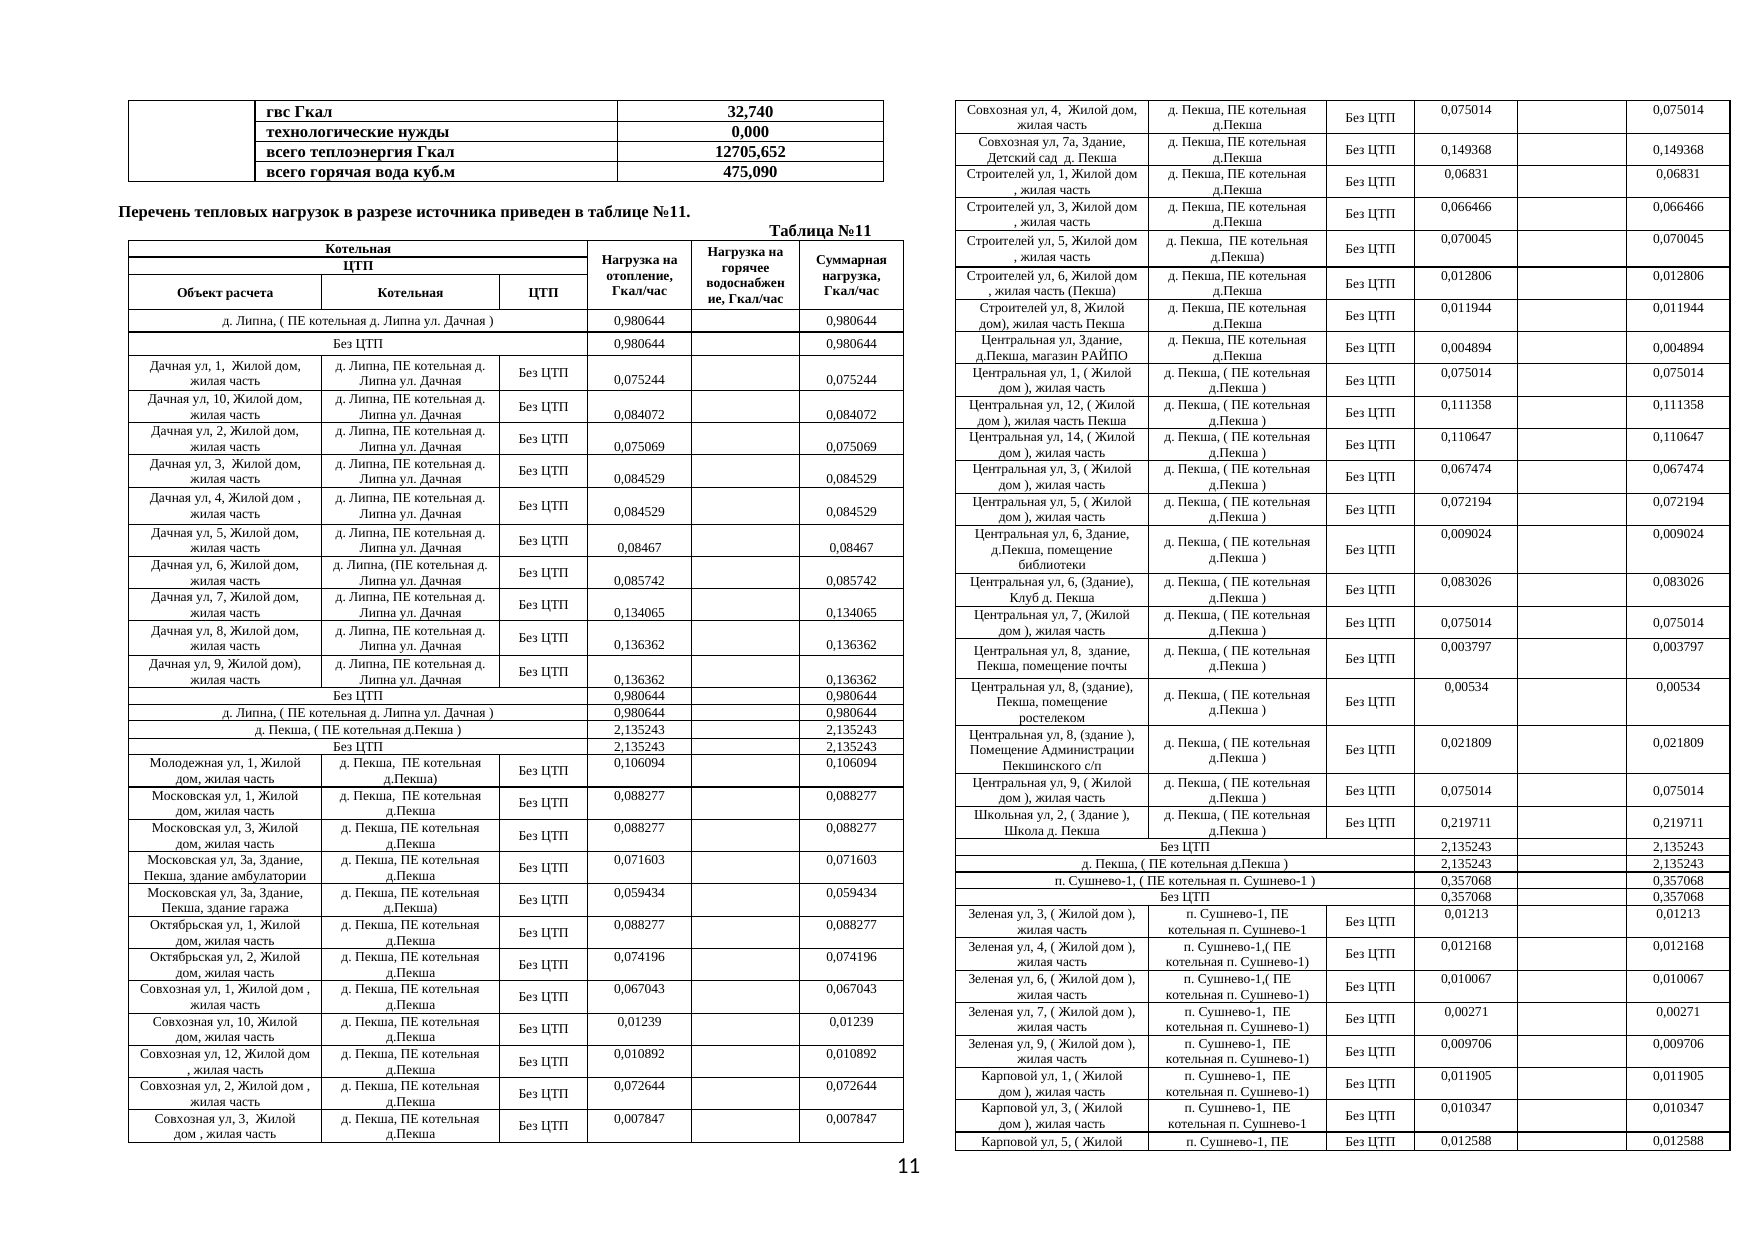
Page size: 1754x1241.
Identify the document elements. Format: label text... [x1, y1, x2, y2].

table_cell [1518, 574, 1626, 606]
table_cell Без ЦТП [1327, 639, 1414, 677]
table_cell 2,135243 [800, 721, 903, 737]
table_cell Без ЦТП [500, 423, 587, 454]
table_cell 0,070045 [1415, 231, 1517, 266]
table_header Котельная [129, 241, 587, 256]
table_cell 0,088277 [588, 917, 691, 948]
table_cell 0,011944 [1627, 300, 1729, 331]
table_cell 0,075014 [1627, 774, 1729, 806]
table_cell [1518, 300, 1626, 331]
table_cell Без ЦТП [1327, 268, 1414, 299]
table_cell Без ЦТП [1327, 971, 1414, 1002]
table_cell [1518, 1003, 1626, 1034]
table_cell д. Пекша, ПЕ котельная д.Пекша [322, 820, 499, 851]
table_cell Центральная ул, 5, ( Жилой дом ), жилая часть [956, 494, 1148, 525]
table_cell Школьная ул, 2, ( Здание ), Школа д. Пекша [956, 807, 1148, 838]
table_cell 0,010067 [1415, 971, 1517, 1002]
table_cell 0,009706 [1627, 1036, 1729, 1067]
table_cell Октябрьская ул, 1, Жилой дом, жилая часть [129, 917, 321, 948]
table_cell п. Сушнево-1, ПЕ котельная п. Сушнево-1) [1149, 1036, 1326, 1067]
table_cell Строителей ул, 8, Жилой дом), жилая часть Пекша [956, 300, 1148, 331]
table_cell Без ЦТП [956, 889, 1414, 905]
table_cell 0,067474 [1627, 461, 1729, 492]
table_cell Без ЦТП [1327, 807, 1414, 838]
table_cell [1518, 198, 1626, 229]
table_cell [692, 788, 799, 819]
table_cell 0,072644 [800, 1078, 903, 1109]
table_cell [692, 820, 799, 851]
table_cell [1518, 397, 1626, 428]
table_cell Без ЦТП [500, 949, 587, 980]
table_cell 0,010067 [1627, 971, 1729, 1002]
table_cell 0,088277 [800, 820, 903, 851]
table_cell 0,066466 [1627, 198, 1729, 229]
table_cell Карповой ул, 3, ( Жилой дом ), жилая часть [956, 1100, 1148, 1131]
table_cell 0,106094 [588, 755, 691, 786]
table_cell Без ЦТП [500, 788, 587, 819]
table_cell 0,075014 [1415, 607, 1517, 638]
table_cell 0,357068 [1415, 873, 1517, 888]
table_cell 2,135243 [1627, 839, 1729, 855]
table_cell Без ЦТП [500, 1110, 587, 1142]
table_cell д. Пекша, ПЕ котельная д.Пекша [322, 949, 499, 980]
table_cell д. Пекша, ( ПЕ котельная д.Пекша ) [1149, 397, 1326, 428]
table_cell Зеленая ул, 6, ( Жилой дом ), жилая часть [956, 971, 1148, 1002]
table_cell Без ЦТП [1327, 231, 1414, 266]
table_cell 0,084529 [588, 488, 691, 523]
table_cell Без ЦТП [1327, 461, 1414, 492]
table_cell 0,000 [618, 122, 883, 141]
table_cell [692, 488, 799, 523]
table_cell Строителей ул, 1, Жилой дом , жилая часть [956, 166, 1148, 197]
table_cell 32,740 [618, 101, 883, 121]
table_cell Без ЦТП [1327, 1036, 1414, 1067]
table_cell Центральная ул, 7, (Жилой дом ), жилая часть [956, 607, 1148, 638]
table_cell [692, 656, 799, 687]
table_cell Без ЦТП [1327, 574, 1414, 606]
table_cell 12705,652 [618, 142, 883, 161]
table_cell д. Пекша, ПЕ котельная д.Пекша) [322, 755, 499, 786]
table_cell Без ЦТП [1327, 607, 1414, 638]
table_header Нагрузка на горячее водоснабжение, Гкал/час [692, 241, 799, 309]
table_cell 0,012588 [1627, 1133, 1729, 1150]
table_cell 0,084072 [588, 391, 691, 422]
table_cell 0,06831 [1627, 166, 1729, 197]
table_cell Дачная ул, 6, Жилой дом, жилая часть [129, 557, 321, 588]
table_cell 0,01213 [1415, 906, 1517, 937]
table_cell 0,00534 [1627, 679, 1729, 725]
table_cell [1518, 679, 1626, 725]
table_cell [1518, 971, 1626, 1002]
table_cell п. Сушнево-1, ПЕ котельная п. Сушнево-1 [1149, 1100, 1326, 1131]
table_cell 0,010347 [1415, 1100, 1517, 1131]
table_cell технологические нужды [256, 122, 617, 141]
table_cell [1518, 461, 1626, 492]
table_cell д. Пекша, ПЕ котельная д.Пекша [322, 852, 499, 883]
table_cell [1518, 332, 1626, 363]
table_cell д. Липна, ПЕ котельная д. Липна ул. Дачная [322, 621, 499, 655]
table_cell д. Пекша, ПЕ котельная д.Пекша [1149, 166, 1326, 197]
table_cell п. Сушнево-1, ПЕ котельная п. Сушнево-1) [1149, 1003, 1326, 1034]
table_cell [692, 949, 799, 980]
table_cell п. Сушнево-1, ПЕ котельная п. Сушнево-1 [1149, 1133, 1326, 1150]
table_cell [1518, 1133, 1626, 1150]
table_cell [1518, 429, 1626, 460]
table_cell 2,135243 [1415, 839, 1517, 855]
table_cell 0,010347 [1627, 1100, 1729, 1131]
table_cell Строителей ул, 5, Жилой дом , жилая часть [956, 231, 1148, 266]
table_cell п. Сушнево-1, ПЕ котельная п. Сушнево-1) [1149, 1068, 1326, 1099]
table_cell Центральная ул, 8, (здание), Пекша, помещение ростелеком [956, 679, 1148, 725]
table_cell Карповой ул, 1, ( Жилой дом ), жилая часть [956, 1068, 1148, 1099]
table_cell Молодежная ул, 1, Жилой дом, жилая часть [129, 755, 321, 786]
table_cell Без ЦТП [500, 820, 587, 851]
table_cell Без ЦТП [1327, 774, 1414, 806]
table_cell [692, 455, 799, 487]
table_cell [692, 884, 799, 916]
table_cell Совхозная ул, 12, Жилой дом , жилая часть [129, 1046, 321, 1077]
table_cell д. Пекша, ПЕ котельная д.Пекша [1149, 300, 1326, 331]
table_cell 0,980644 [800, 310, 903, 331]
table_cell 0,111358 [1627, 397, 1729, 428]
table_cell всего горячая вода куб.м [256, 162, 617, 181]
table_cell д. Пекша, ( ПЕ котельная д.Пекша ) [1149, 774, 1326, 806]
table_cell д. Липна, ПЕ котельная д. Липна ул. Дачная [322, 455, 499, 487]
table_cell [1518, 364, 1626, 396]
table_cell Без ЦТП [1327, 1100, 1414, 1131]
table_cell 0,357068 [1415, 889, 1517, 905]
table_cell 0,067043 [588, 981, 691, 1012]
table_cell Совхозная ул, 3, Жилой дом , жилая часть [129, 1110, 321, 1142]
table_cell Совхозная ул, 7а, Здание, Детский сад д. Пекша [956, 134, 1148, 165]
table_cell 0,059434 [588, 884, 691, 916]
table_cell Центральная ул, 3, ( Жилой дом ), жилая часть [956, 461, 1148, 492]
table_cell Без ЦТП [500, 356, 587, 390]
table_cell [692, 557, 799, 588]
table_cell 0,072194 [1415, 494, 1517, 525]
table_cell Дачная ул, 9, Жилой дом), жилая часть [129, 656, 321, 687]
table_cell 2,135243 [800, 739, 903, 754]
table_cell д. Пекша, ( ПЕ котельная д.Пекша ) [1149, 639, 1326, 677]
table_cell 0,074196 [800, 949, 903, 980]
table_cell Без ЦТП [500, 455, 587, 487]
table_cell 0,111358 [1415, 397, 1517, 428]
table_cell Без ЦТП [500, 1014, 587, 1045]
table_cell Без ЦТП [1327, 1133, 1414, 1150]
table_cell Без ЦТП [500, 525, 587, 556]
table_cell [1518, 166, 1626, 197]
table_cell Без ЦТП [1327, 397, 1414, 428]
table_cell 0,075069 [800, 423, 903, 454]
table_cell 180,009 [129, 101, 254, 181]
table_cell 0,003797 [1627, 639, 1729, 677]
table_cell 0,085742 [588, 557, 691, 588]
table_cell Без ЦТП [500, 1046, 587, 1077]
table_cell д. Пекша, ( ПЕ котельная д.Пекша ) [1149, 679, 1326, 725]
table_cell 0,074196 [588, 949, 691, 980]
table_cell д. Пекша, ПЕ котельная д.Пекша [322, 1110, 499, 1142]
table_cell Центральная ул, 6, (Здание), Клуб д. Пекша [956, 574, 1148, 606]
table_cell 0,084529 [800, 455, 903, 487]
table_cell 0,075014 [1415, 101, 1517, 133]
table_cell Без ЦТП [1327, 1068, 1414, 1099]
table_cell 0,219711 [1415, 807, 1517, 838]
table_cell Без ЦТП [1327, 198, 1414, 229]
table_cell 0,088277 [800, 788, 903, 819]
table_cell 0,075014 [1415, 774, 1517, 806]
table_cell Без ЦТП [1327, 938, 1414, 970]
table_cell [692, 852, 799, 883]
table_cell [692, 721, 799, 737]
table_cell 0,219711 [1627, 807, 1729, 838]
table_cell Без ЦТП [500, 621, 587, 655]
table_cell 0,06831 [1415, 166, 1517, 197]
table_cell 0,357068 [1627, 873, 1729, 888]
table_cell [1518, 1036, 1626, 1067]
table_cell д. Пекша, ПЕ котельная д.Пекша [322, 1046, 499, 1077]
table_cell 0,088277 [588, 820, 691, 851]
table_cell д. Липна, ПЕ котельная д. Липна ул. Дачная [322, 589, 499, 620]
table_cell 0,021809 [1627, 726, 1729, 773]
table_cell [1518, 1068, 1626, 1099]
table_cell 0,011944 [1415, 300, 1517, 331]
table_cell Без ЦТП [500, 656, 587, 687]
table_cell [1518, 839, 1626, 855]
table_cell Совхозная ул, 4, Жилой дом, жилая часть [956, 101, 1148, 133]
table_cell Дачная ул, 4, Жилой дом , жилая часть [129, 488, 321, 523]
table_cell п. Сушнево-1, ( ПЕ котельная п. Сушнево-1 ) [956, 873, 1414, 888]
table_cell Без ЦТП [1327, 300, 1414, 331]
table_cell 0,01213 [1627, 906, 1729, 937]
table_cell 0,980644 [588, 333, 691, 355]
table_cell 2,135243 [1415, 856, 1517, 871]
table_cell [692, 1078, 799, 1109]
table_cell 0,004894 [1415, 332, 1517, 363]
table_cell Без ЦТП [500, 917, 587, 948]
table_cell [692, 755, 799, 786]
table_cell 0,012806 [1415, 268, 1517, 299]
table_cell Без ЦТП [1327, 726, 1414, 773]
table_cell [692, 739, 799, 754]
table_cell 0,011905 [1415, 1068, 1517, 1099]
table_cell 0,134065 [800, 589, 903, 620]
table_cell 0,136362 [588, 656, 691, 687]
table_cell Без ЦТП [1327, 1003, 1414, 1034]
table_cell 0,357068 [1627, 889, 1729, 905]
table_cell Карповой ул, 5, ( Жилой дом ), жилая часть [956, 1133, 1148, 1150]
table_cell 0,009706 [1415, 1036, 1517, 1067]
table_cell [692, 1110, 799, 1142]
table_cell всего теплоэнергия Гкал [256, 142, 617, 161]
table_cell д. Пекша, ПЕ котельная д.Пекша [322, 981, 499, 1012]
table_cell 0,075014 [1627, 607, 1729, 638]
table_cell [1518, 231, 1626, 266]
table_cell Совхозная ул, 10, Жилой дом, жилая часть [129, 1014, 321, 1045]
table_cell 0,021809 [1415, 726, 1517, 773]
table_cell Дачная ул, 5, Жилой дом, жилая часть [129, 525, 321, 556]
table_cell д. Пекша, ( ПЕ котельная д.Пекша ) [1149, 574, 1326, 606]
table_cell 2,135243 [588, 739, 691, 754]
table_cell Без ЦТП [1327, 429, 1414, 460]
table_cell 0,009024 [1415, 526, 1517, 573]
table_cell д. Пекша, ПЕ котельная д.Пекша) [1149, 231, 1326, 266]
table_cell Без ЦТП [500, 852, 587, 883]
table_cell [692, 589, 799, 620]
table_cell 0,010892 [800, 1046, 903, 1077]
table_cell д. Пекша, ПЕ котельная д.Пекша [1149, 101, 1326, 133]
table_cell 0,136362 [800, 621, 903, 655]
table_cell [1518, 1100, 1626, 1131]
table_cell д. Липна, ( ПЕ котельная д. Липна ул. Дачная ) [129, 705, 587, 720]
table_cell 0,071603 [588, 852, 691, 883]
table_cell Без ЦТП [1327, 134, 1414, 165]
table_cell д. Пекша, ( ПЕ котельная д.Пекша ) [1149, 429, 1326, 460]
table_cell Московская ул, 3, Жилой дом, жилая часть [129, 820, 321, 851]
table_cell Без ЦТП [956, 839, 1414, 855]
text Перечень тепловых нагрузок в разрезе источника приведен в таблице №11. [118, 201, 871, 221]
table_cell [1518, 494, 1626, 525]
table_cell 0,012168 [1415, 938, 1517, 970]
table_cell Без ЦТП [129, 739, 587, 754]
table_cell Без ЦТП [1327, 494, 1414, 525]
table_cell 0,075069 [588, 423, 691, 454]
table_cell Строителей ул, 6, Жилой дом , жилая часть (Пекша) [956, 268, 1148, 299]
table_cell [692, 1014, 799, 1045]
table_cell [1518, 774, 1626, 806]
table_cell 0,012168 [1627, 938, 1729, 970]
table_cell 0,106094 [800, 755, 903, 786]
table_cell Московская ул, 3а, Здание, Пекша, здание амбулатории [129, 852, 321, 883]
table_cell Совхозная ул, 1, Жилой дом , жилая часть [129, 981, 321, 1012]
table_cell 0,072644 [588, 1078, 691, 1109]
text Таблица №11 [118, 221, 871, 240]
table_cell гвс Гкал [256, 101, 617, 121]
table_cell [1518, 268, 1626, 299]
table_cell [1518, 526, 1626, 573]
table_cell д. Пекша, ПЕ котельная д.Пекша [322, 917, 499, 948]
table_cell 475,090 [618, 162, 883, 181]
table_cell Зеленая ул, 3, ( Жилой дом ), жилая часть [956, 906, 1148, 937]
table_cell Центральная ул, 1, ( Жилой дом ), жилая часть [956, 364, 1148, 396]
table_cell д. Пекша, ( ПЕ котельная д.Пекша ) [1149, 807, 1326, 838]
table_cell [692, 688, 799, 704]
table_cell 0,088277 [800, 917, 903, 948]
table_cell Центральная ул, 12, ( Жилой дом ), жилая часть Пекша [956, 397, 1148, 428]
table_cell д. Пекша, ПЕ котельная д.Пекша [1149, 198, 1326, 229]
table_cell д. Липна, ( ПЕ котельная д. Липна ул. Дачная ) [129, 310, 587, 331]
table_cell д. Липна, ПЕ котельная д. Липна ул. Дачная [322, 525, 499, 556]
table_cell Без ЦТП [500, 884, 587, 916]
table_cell 0,980644 [588, 688, 691, 704]
table_cell ЦТП [129, 258, 587, 274]
table_cell 0,010892 [588, 1046, 691, 1077]
table_cell д. Липна, (ПЕ котельная д. Липна ул. Дачная [322, 557, 499, 588]
table_cell Дачная ул, 8, Жилой дом, жилая часть [129, 621, 321, 655]
table_cell 0,083026 [1627, 574, 1729, 606]
table_cell д. Пекша, ПЕ котельная д.Пекша [322, 788, 499, 819]
table_cell Дачная ул, 2, Жилой дом, жилая часть [129, 423, 321, 454]
table_cell 0,110647 [1627, 429, 1729, 460]
table_cell 0,084529 [588, 455, 691, 487]
table_cell Московская ул, 3а, Здание, Пекша, здание гаража [129, 884, 321, 916]
table_cell д. Пекша, ПЕ котельная д.Пекша [322, 1014, 499, 1045]
table_cell Строителей ул, 3, Жилой дом , жилая часть [956, 198, 1148, 229]
table_cell Без ЦТП [129, 333, 587, 355]
table_cell Без ЦТП [1327, 679, 1414, 725]
table_cell 0,01239 [800, 1014, 903, 1045]
table_header Суммарная нагрузка, Гкал/час [800, 241, 903, 309]
table_cell 0,007847 [800, 1110, 903, 1142]
table_cell 0,980644 [800, 688, 903, 704]
table_cell Объект расчета [129, 275, 321, 309]
table_cell 0,149368 [1415, 134, 1517, 165]
table_cell Московская ул, 1, Жилой дом, жилая часть [129, 788, 321, 819]
table_cell 0,980644 [800, 705, 903, 720]
table_cell Центральная ул, 8, (здание ), Помещение Администрации Пекшинского с/п [956, 726, 1148, 773]
table_cell [692, 423, 799, 454]
table_cell 0,149368 [1627, 134, 1729, 165]
table_cell [1518, 134, 1626, 165]
table_cell Без ЦТП [1327, 906, 1414, 937]
table_cell [692, 391, 799, 422]
table_cell [1518, 726, 1626, 773]
table_cell д. Пекша, ПЕ котельная д.Пекша [322, 1078, 499, 1109]
table_cell Без ЦТП [500, 589, 587, 620]
table_cell 0,980644 [588, 705, 691, 720]
table_cell [692, 310, 799, 331]
table_cell 0,075014 [1627, 101, 1729, 133]
table_cell 0,00534 [1415, 679, 1517, 725]
table_cell Без ЦТП [1327, 332, 1414, 363]
table_cell 0,084072 [800, 391, 903, 422]
table_cell 0,088277 [588, 788, 691, 819]
table_cell д. Пекша, ( ПЕ котельная д.Пекша ) [1149, 726, 1326, 773]
table_cell 0,136362 [588, 621, 691, 655]
table_cell ЦТП [500, 275, 587, 309]
table_cell 0,075244 [588, 356, 691, 390]
table_cell Дачная ул, 3, Жилой дом, жилая часть [129, 455, 321, 487]
table_cell [1518, 938, 1626, 970]
table_cell д. Пекша, ( ПЕ котельная д.Пекша ) [1149, 494, 1326, 525]
table_cell [692, 917, 799, 948]
table_cell д. Липна, ПЕ котельная д. Липна ул. Дачная [322, 356, 499, 390]
table_cell 0,075244 [800, 356, 903, 390]
table_cell 0,012588 [1415, 1133, 1517, 1150]
table_cell [1518, 639, 1626, 677]
table_cell 0,01239 [588, 1014, 691, 1045]
table_cell 2,135243 [1627, 856, 1729, 871]
table_cell 0,066466 [1415, 198, 1517, 229]
table_cell 0,075014 [1415, 364, 1517, 396]
table_cell Без ЦТП [500, 557, 587, 588]
table_cell Дачная ул, 1, Жилой дом, жилая часть [129, 356, 321, 390]
table_cell [1518, 101, 1626, 133]
table_cell 0,980644 [588, 310, 691, 331]
table_cell д. Пекша, ( ПЕ котельная д.Пекша ) [1149, 461, 1326, 492]
table_cell д. Липна, ПЕ котельная д. Липна ул. Дачная [322, 656, 499, 687]
table_cell 0,08467 [800, 525, 903, 556]
table_cell Без ЦТП [500, 391, 587, 422]
table_cell [1518, 873, 1626, 888]
table_cell 0,110647 [1415, 429, 1517, 460]
table_cell 0,075014 [1627, 364, 1729, 396]
table_cell 0,08467 [588, 525, 691, 556]
table_cell [692, 333, 799, 355]
table_cell д. Пекша, ( ПЕ котельная д.Пекша ) [1149, 526, 1326, 573]
table_cell Центральная ул, 6, Здание, д.Пекша, помещение библиотеки [956, 526, 1148, 573]
table_cell [692, 356, 799, 390]
table_cell п. Сушнево-1,( ПЕ котельная п. Сушнево-1) [1149, 938, 1326, 970]
table_cell Центральная ул, 9, ( Жилой дом ), жилая часть [956, 774, 1148, 806]
table_cell д. Липна, ПЕ котельная д. Липна ул. Дачная [322, 488, 499, 523]
table_cell 2,135243 [588, 721, 691, 737]
table_cell Без ЦТП [500, 755, 587, 786]
table_cell д. Пекша, ( ПЕ котельная д.Пекша ) [1149, 607, 1326, 638]
table_cell Без ЦТП [500, 981, 587, 1012]
table_cell Без ЦТП [129, 688, 587, 704]
table_cell Центральная ул, Здание, д.Пекша, магазин РАЙПО [956, 332, 1148, 363]
table_cell 0,067043 [800, 981, 903, 1012]
table_cell д. Пекша, ( ПЕ котельная д.Пекша ) [1149, 364, 1326, 396]
table_cell 0,00271 [1627, 1003, 1729, 1034]
table_cell Зеленая ул, 7, ( Жилой дом ), жилая часть [956, 1003, 1148, 1034]
table_cell д. Липна, ПЕ котельная д. Липна ул. Дачная [322, 423, 499, 454]
table_cell д. Пекша, ( ПЕ котельная д.Пекша ) [129, 721, 587, 737]
table_cell 0,134065 [588, 589, 691, 620]
table_cell [1518, 807, 1626, 838]
table_cell д. Пекша, ( ПЕ котельная д.Пекша ) [956, 856, 1414, 871]
table_cell 0,071603 [800, 852, 903, 883]
table_cell Дачная ул, 7, Жилой дом, жилая часть [129, 589, 321, 620]
table_cell д. Пекша, ПЕ котельная д.Пекша [1149, 134, 1326, 165]
table_cell д. Пекша, ПЕ котельная д.Пекша [1149, 268, 1326, 299]
table_cell 0,072194 [1627, 494, 1729, 525]
table_cell [1518, 906, 1626, 937]
table_cell 0,059434 [800, 884, 903, 916]
table_cell д. Липна, ПЕ котельная д. Липна ул. Дачная [322, 391, 499, 422]
table_cell 0,067474 [1415, 461, 1517, 492]
table_cell 0,085742 [800, 557, 903, 588]
table_cell [692, 1046, 799, 1077]
table_cell [1518, 856, 1626, 871]
table_cell д. Пекша, ПЕ котельная д.Пекша) [322, 884, 499, 916]
table_cell Центральная ул, 8, здание, Пекша, помещение почты [956, 639, 1148, 677]
table_cell Совхозная ул, 2, Жилой дом , жилая часть [129, 1078, 321, 1109]
table_cell Зеленая ул, 4, ( Жилой дом ), жилая часть [956, 938, 1148, 970]
table_cell 0,980644 [800, 333, 903, 355]
table_cell Центральная ул, 14, ( Жилой дом ), жилая часть [956, 429, 1148, 460]
table_cell Дачная ул, 10, Жилой дом, жилая часть [129, 391, 321, 422]
table_cell 0,083026 [1415, 574, 1517, 606]
table_cell 0,004894 [1627, 332, 1729, 363]
table_cell 0,009024 [1627, 526, 1729, 573]
table_cell 0,136362 [800, 656, 903, 687]
table_cell Без ЦТП [500, 488, 587, 523]
table_cell 0,003797 [1415, 639, 1517, 677]
table_cell 0,084529 [800, 488, 903, 523]
table_cell Без ЦТП [1327, 166, 1414, 197]
table_cell [692, 621, 799, 655]
table_cell [1518, 607, 1626, 638]
table_cell Октябрьская ул, 2, Жилой дом, жилая часть [129, 949, 321, 980]
table_cell [692, 705, 799, 720]
table_cell п. Сушнево-1,( ПЕ котельная п. Сушнево-1) [1149, 971, 1326, 1002]
table_cell Котельная [322, 275, 499, 309]
table_cell 0,007847 [588, 1110, 691, 1142]
table_cell [1518, 889, 1626, 905]
table_cell п. Сушнево-1, ПЕ котельная п. Сушнево-1 [1149, 906, 1326, 937]
table_cell Без ЦТП [1327, 526, 1414, 573]
table_cell 0,00271 [1415, 1003, 1517, 1034]
table_cell 0,011905 [1627, 1068, 1729, 1099]
table_cell 0,012806 [1627, 268, 1729, 299]
table_cell Без ЦТП [500, 1078, 587, 1109]
table_header Нагрузка на отопление, Гкал/час [588, 241, 691, 309]
table_cell 0,070045 [1627, 231, 1729, 266]
table_cell д. Пекша, ПЕ котельная д.Пекша [1149, 332, 1326, 363]
table_cell [692, 981, 799, 1012]
table_cell Зеленая ул, 9, ( Жилой дом ), жилая часть [956, 1036, 1148, 1067]
table_cell Без ЦТП [1327, 364, 1414, 396]
table_cell Без ЦТП [1327, 101, 1414, 133]
table_cell [692, 525, 799, 556]
